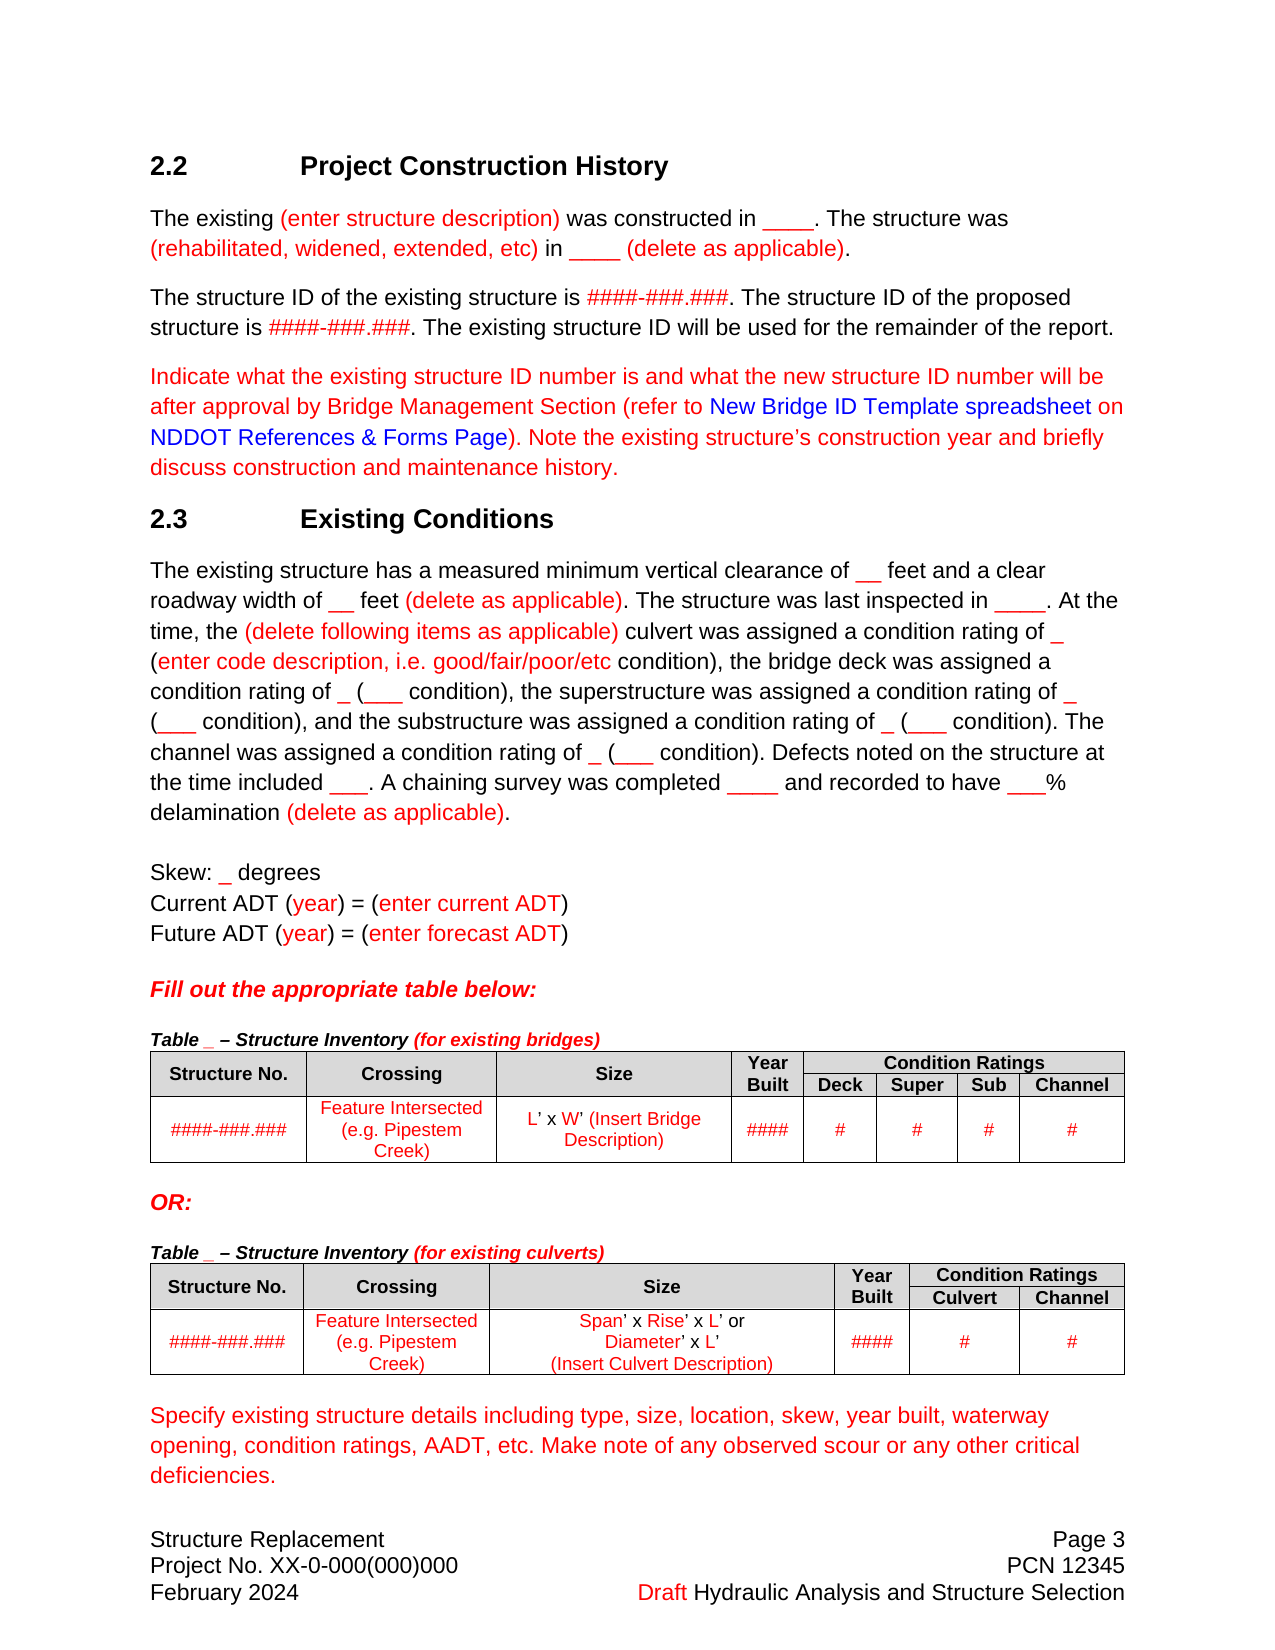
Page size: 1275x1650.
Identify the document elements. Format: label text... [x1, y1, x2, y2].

table_header Crossing [307, 1052, 496, 1096]
table_cell Feature Intersected (e.g. Pipestem Creek) [304, 1310, 489, 1374]
text Fill out the appropriate table below: [150, 976, 1125, 1003]
subtitle Existing Conditions [150, 503, 1125, 534]
text The existing (enter structure description) was constructed in ____. The structure was (rehabilitated, widened, extended, etc) in ____ (delete as applicable). [150, 205, 1125, 261]
table_cell ####-###.### [151, 1097, 306, 1162]
text The structure ID of the existing structure is ####-###.###. The structure ID of the proposed structure is ####-###.###. The existing structure ID will be used for the remainder of the report. [150, 284, 1125, 340]
table_cell #### [835, 1310, 909, 1374]
table_cell Culvert [910, 1287, 1019, 1308]
table_cell Feature Intersected (e.g. Pipestem Creek) [307, 1097, 496, 1162]
table_cell Deck [804, 1074, 876, 1096]
table_cell # [1020, 1097, 1124, 1162]
text Specify existing structure details including type, size, location, skew, year built, waterway opening, condition ratings, AADT, etc. Make note of any observed scour or any other critical deficiencies. [150, 1402, 1125, 1488]
text The existing structure has a measured minimum vertical clearance of __ feet and a clear roadway width of __ feet (delete as applicable). The structure was last inspected in ____. At the time, the (delete following items as applicable) culvert was assigned a condition rating of _ (enter code description, i.e. good/fair/poor/etc condition), the bridge deck was assigned a condition rating of _ (___ condition), the superstructure was assigned a condition rating of _ (___ condition), and the substructure was assigned a condition rating of _ (___ condition). The channel was assigned a condition rating of _ (___ condition). Defects noted on the structure at the time included ___. A chaining survey was completed ____ and recorded to have ___% delamination (delete as applicable). [150, 557, 1125, 825]
table_cell # [910, 1310, 1019, 1374]
table_cell #### [732, 1097, 803, 1162]
text Future ADT (year) = (enter forecast ADT) [150, 920, 1125, 946]
table_header Year Built [732, 1052, 803, 1096]
table_header Structure No. [151, 1264, 303, 1308]
table_header Structure No. [151, 1052, 306, 1096]
table_header Size [497, 1052, 731, 1096]
text OR: [150, 1189, 1125, 1215]
text Table _ – Structure Inventory (for existing bridges) [150, 1029, 1125, 1051]
table_cell ####-###.### [151, 1310, 303, 1374]
text Table _ – Structure Inventory (for existing culverts) [150, 1242, 1125, 1263]
table_header Size [490, 1264, 834, 1308]
table_cell Channel [1020, 1287, 1124, 1308]
table_cell Channel [1020, 1074, 1124, 1096]
table_cell # [958, 1097, 1019, 1162]
table_header Condition Ratings [910, 1264, 1124, 1286]
table_cell # [804, 1097, 876, 1162]
table_cell # [1020, 1310, 1124, 1374]
table_header Condition Ratings [804, 1052, 1124, 1073]
table_cell L’ x W’ (Insert Bridge Description) [497, 1097, 731, 1162]
text Indicate what the existing structure ID number is and what the new structure ID number will be after approval by Bridge Management Section (refer to New Bridge ID Template spreadsheet on NDDOT References & Forms Page). Note the existing structure’s construction year and briefly discuss construction and maintenance history. [150, 363, 1125, 480]
subtitle Project Construction History [150, 150, 1125, 181]
table_cell Span’ x Rise’ x L’ or Diameter’ x L’ (Insert Culvert Description) [490, 1310, 834, 1374]
table_cell Super [877, 1074, 957, 1096]
text Current ADT (year) = (enter current ADT) [150, 889, 1125, 916]
table_header Crossing [304, 1264, 489, 1308]
table_cell Sub [958, 1074, 1019, 1096]
table_header Year Built [835, 1264, 909, 1308]
table_cell # [877, 1097, 957, 1162]
text Skew: _ degrees [150, 859, 1125, 886]
